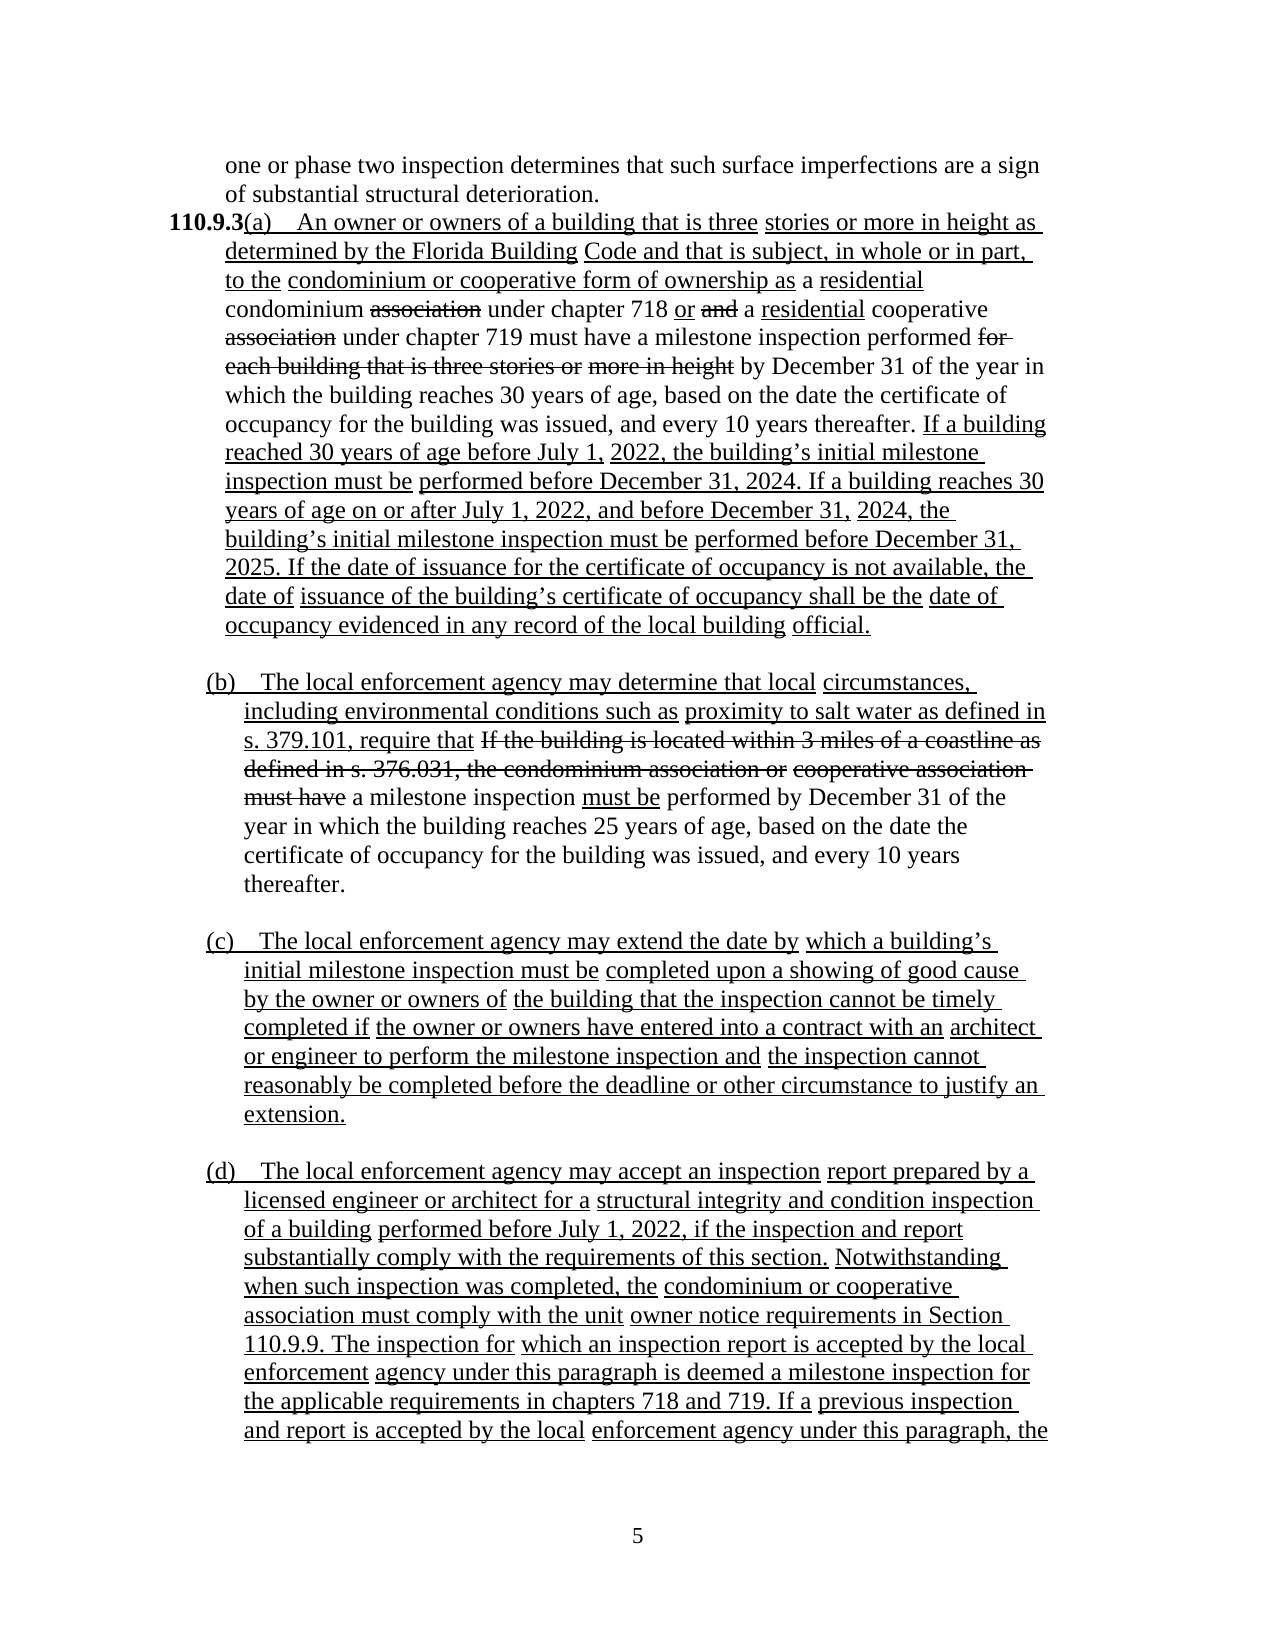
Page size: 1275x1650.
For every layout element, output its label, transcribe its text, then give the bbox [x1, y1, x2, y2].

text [206, 1156, 1050, 1444]
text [206, 150, 1050, 207]
text (c) The local enforcement agency may extend the date by which a building’s initial milestone inspection must be completed upon a showing of good cause by the owner or owners of the building that the inspection cannot be timely completed if the owner or owners have entered into a contract with an architect or engineer to perform the milestone inspection and the inspection cannot reasonably be completed before the deadline or other circumstance to justify an extension. [206, 926, 1050, 1127]
text 110.9.3(a) An owner or owners of a building that is three stories or more in height as determined by the Florida Building Code and that is subject, in whole or in part, to the condominium or cooperative form of ownership as a residential condominium association under chapter 718 or and a residential cooperative association under chapter 719 must have a milestone inspection performed for each building that is three stories or more in height by December 31 of the year in which the building reaches 30 years of age, based on the date the certificate of occupancy for the building was issued, and every 10 years thereafter. If a building reached 30 years of age before July 1, 2022, the building’s initial milestone inspection must be performed before December 31, 2024. If a building reaches 30 years of age on or after July 1, 2022, and before December 31, 2024, the building’s initial milestone inspection must be performed before December 31, 2025. If the date of issuance for the certificate of occupancy is not available, the date of issuance of the building’s certificate of occupancy shall be the date of occupancy evidenced in any record of the local building official. [169, 207, 1050, 639]
text (b) The local enforcement agency may determine that local circumstances, including environmental conditions such as proximity to salt water as defined in s. 379.101, require that If the building is located within 3 miles of a coastline as defined in s. 376.031, the condominium association or cooperative association must have a milestone inspection must be performed by December 31 of the year in which the building reaches 25 years of age, based on the date the certificate of occupancy for the building was issued, and every 10 years thereafter. [206, 667, 1050, 897]
